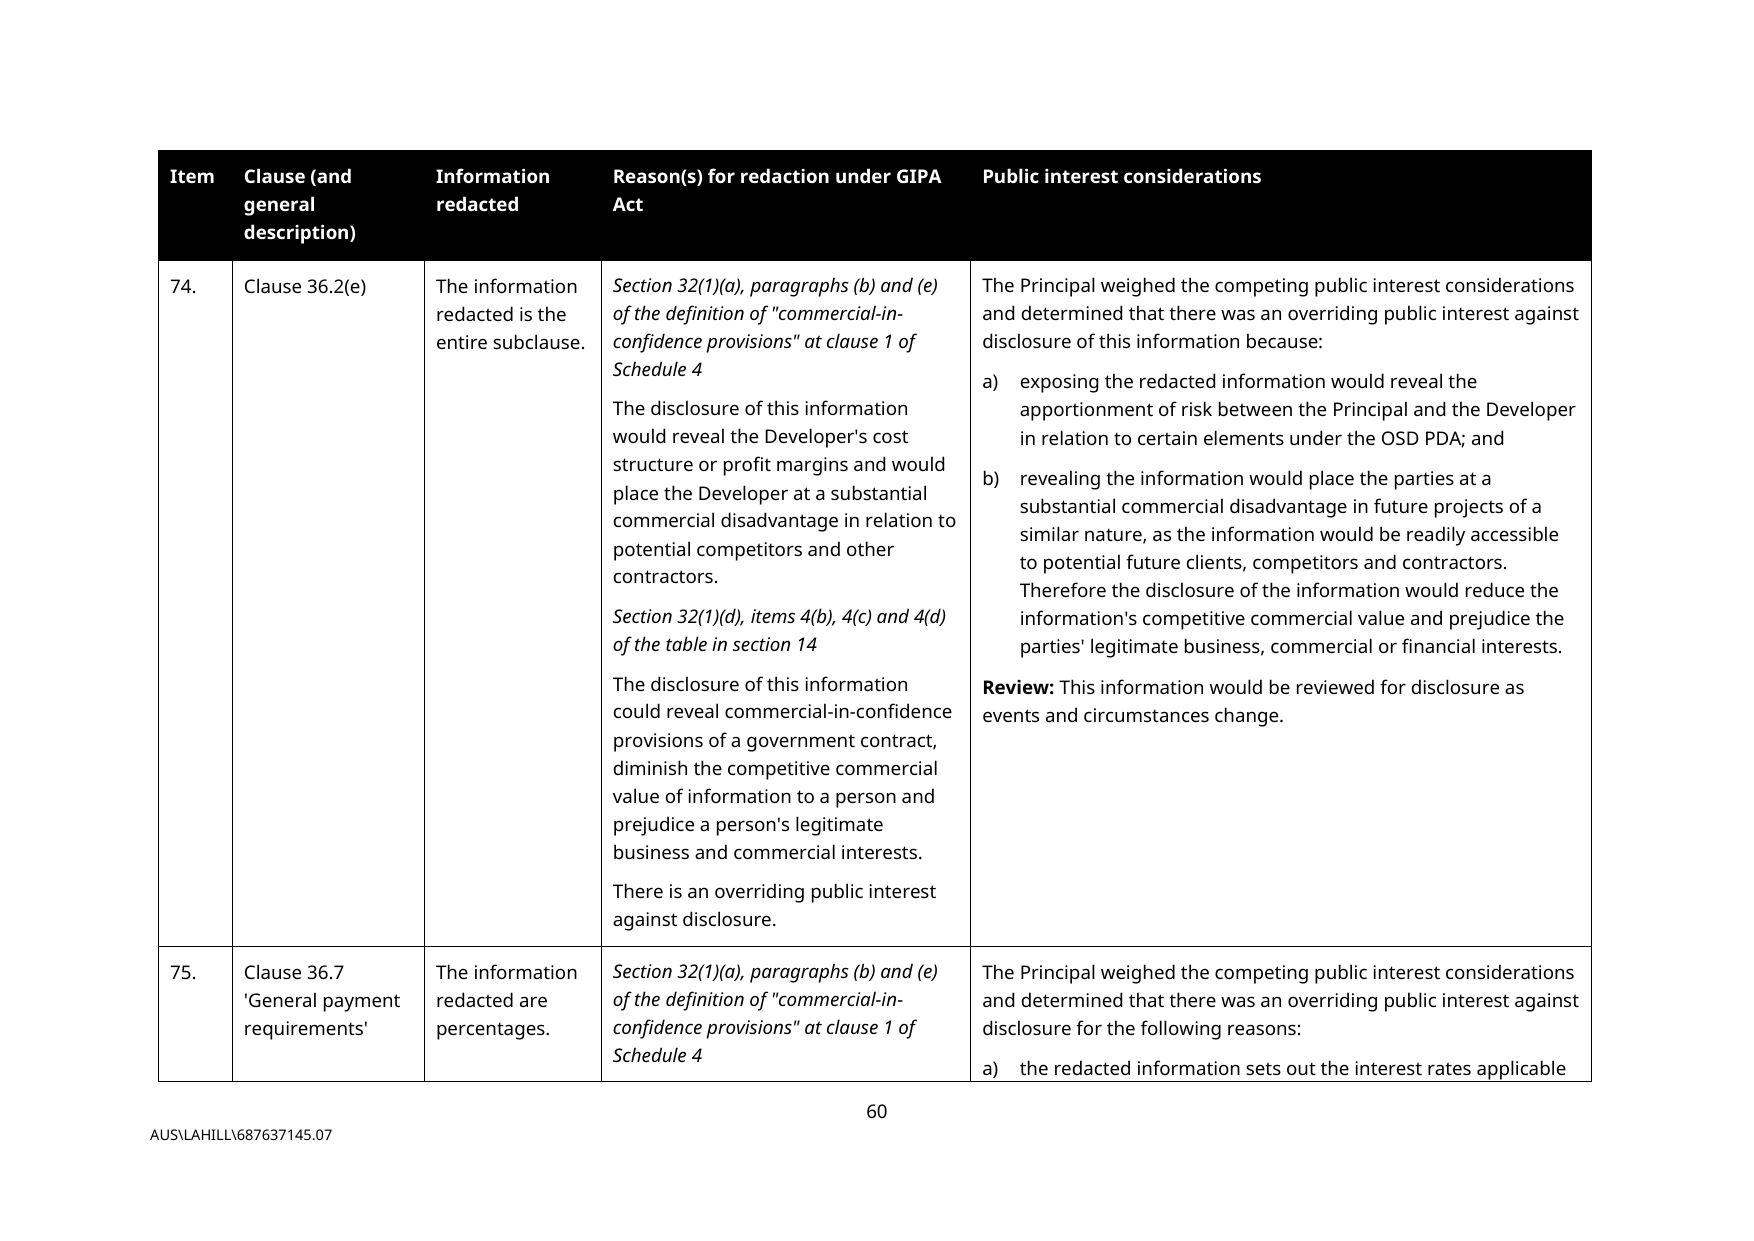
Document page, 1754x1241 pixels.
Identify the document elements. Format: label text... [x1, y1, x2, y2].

table_cell Section 32(1)(a), paragraphs (b) and (e) of the definition of "commercial-in-confidence provisions" at clause 1 of Schedule 4 The disclosure of this information would reveal the Developer's cost structure or profit margins and would place the Developer at a substantial commercial disadvantage in relation to potential competitors and other contractors. Section 32(1)(d), items 4(b), 4(c) and 4(d) of the table in section 14 The disclosure of this information could reveal commercial-in-confidence provisions of a government contract, diminish the competitive commercial value of information to a person and prejudice a person's legitimate business and commercial interests. There is an overriding public interest against disclosure. [602, 261, 970, 946]
table_cell [159, 261, 232, 946]
table_cell Clause 36.2(e) [233, 261, 424, 946]
table_header Reason(s) for redaction under GIPA Act [602, 151, 970, 260]
table_header Public interest considerations [971, 151, 1591, 260]
table_header Information redacted [425, 151, 601, 260]
table_cell The Principal weighed the competing public interest considerations and determined that there was an overriding public interest against disclosure of this information because: exposing the redacted information would reveal the apportionment of risk between the Principal and the Developer in relation to certain elements under the OSD PDA; and revealing the information would place the parties at a substantial commercial disadvantage in future projects of a similar nature, as the information would be readily accessible to potential future clients, competitors and contractors. Therefore the disclosure of the information would reduce the information's competitive commercial value and prejudice the parties' legitimate business, commercial or financial interests. Review: This information would be reviewed for disclosure as events and circumstances change. [971, 261, 1591, 946]
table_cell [233, 947, 424, 1081]
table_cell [971, 947, 1591, 1081]
table_cell [159, 947, 232, 1081]
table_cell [602, 947, 970, 1081]
table_cell The information redacted is the entire subclause. [425, 261, 601, 946]
table_header Clause (and general description) [233, 151, 424, 260]
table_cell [425, 947, 601, 1081]
table_header Item [159, 151, 232, 260]
